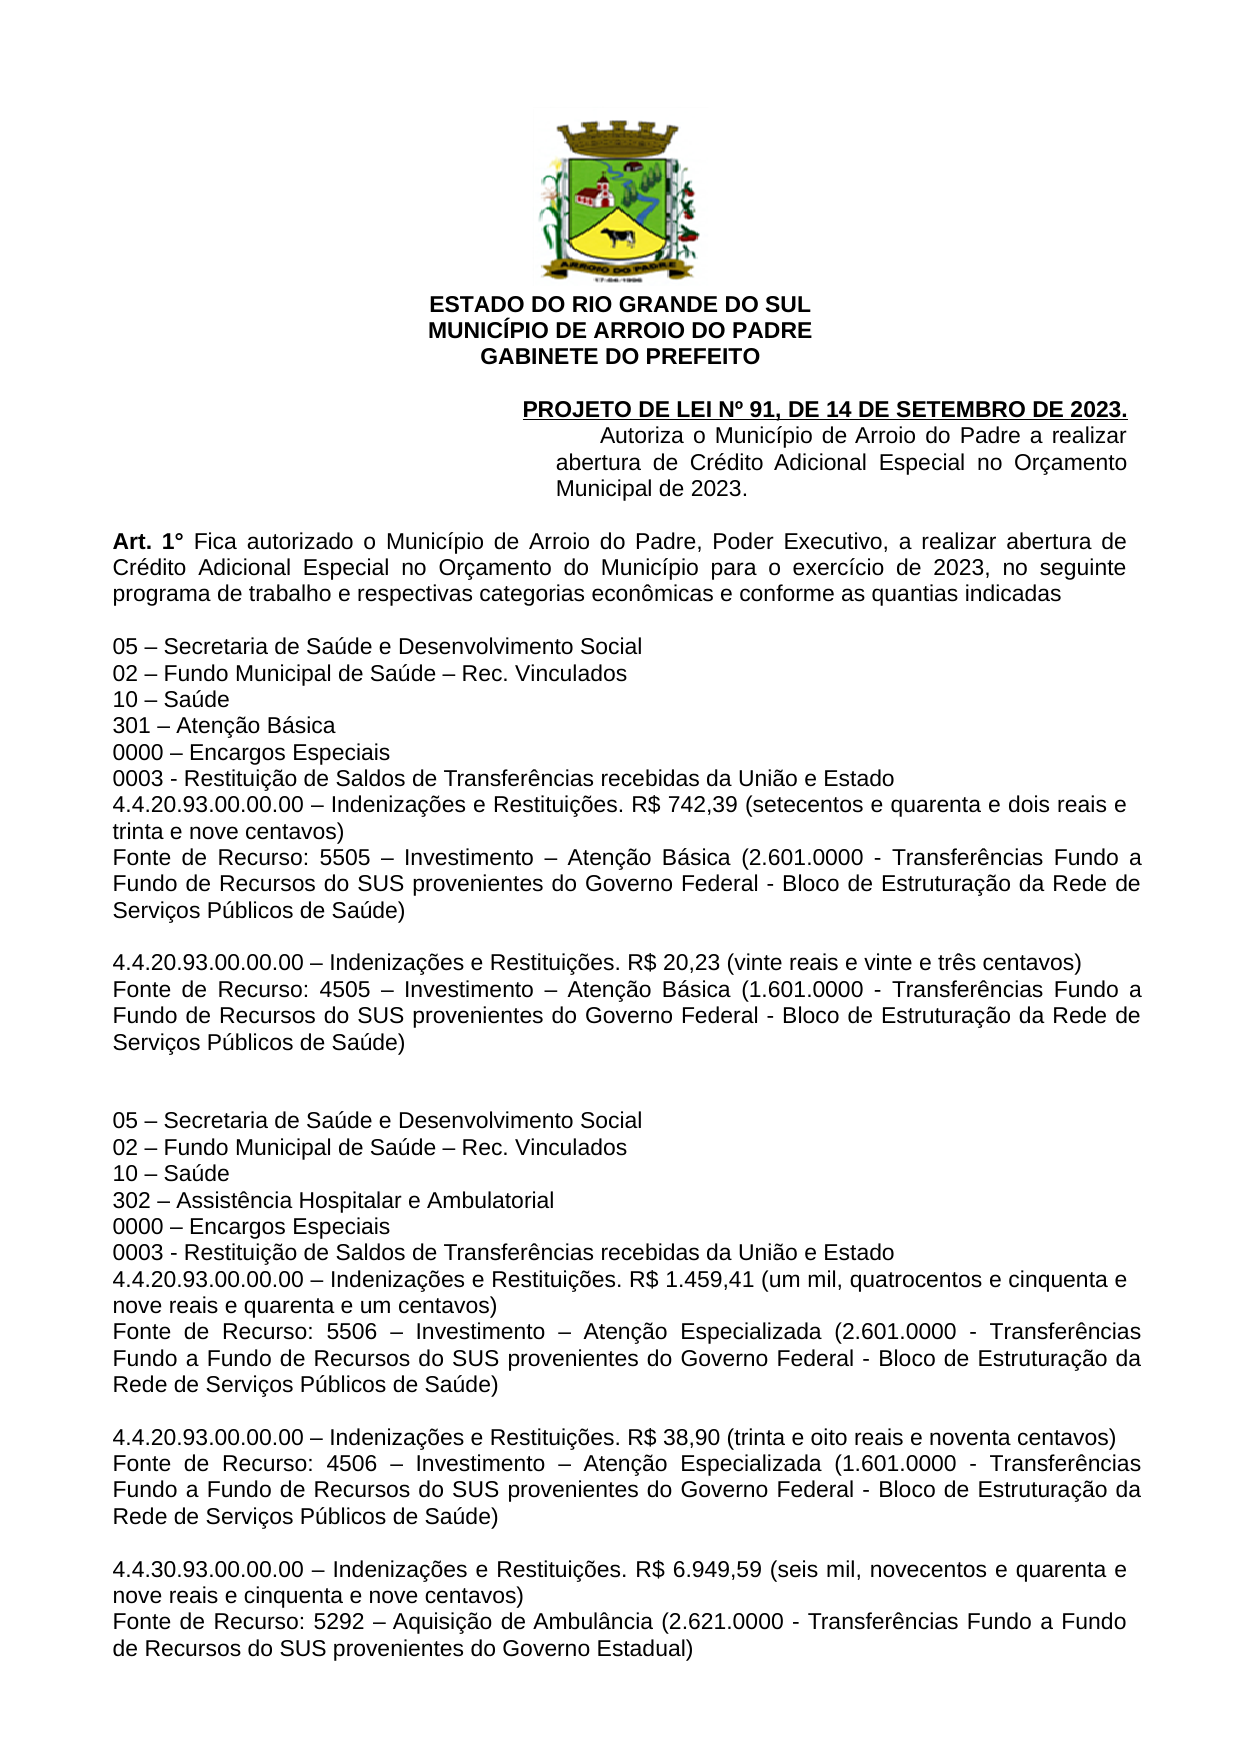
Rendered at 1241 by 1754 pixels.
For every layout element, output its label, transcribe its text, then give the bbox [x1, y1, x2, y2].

text 301 – Atenção Básica [112, 712, 1128, 738]
text 4.4.30.93.00.00.00 – Indenizações e Restituições. R$ 6.949,59 (seis mil, novecentos e quarenta e nove reais e cinquenta e nove centavos) [112, 1556, 1128, 1608]
text 10 – Saúde [112, 1160, 1128, 1187]
text 05 – Secretaria de Saúde e Desenvolvimento Social [112, 633, 1128, 659]
text 05 – Secretaria de Saúde e Desenvolvimento Social [112, 1107, 1128, 1134]
text 0003 - Restituição de Saldos de Transferências recebidas da União e Estado [112, 1239, 1128, 1266]
text Fonte de Recurso: 5505 – Investimento – Atenção Básica (2.601.0000 - Transferências Fundo a Fundo de Recursos do SUS provenientes do Governo Federal - Bloco de Estruturação da Rede de Serviços Públicos de Saúde) [112, 844, 1143, 923]
picture [531, 106, 709, 286]
text 02 – Fundo Municipal de Saúde – Rec. Vinculados [112, 659, 1128, 686]
text 0000 – Encargos Especiais [112, 738, 1128, 765]
text GABINETE DO PREFEITO [112, 343, 1128, 369]
text 4.4.20.93.00.00.00 – Indenizações e Restituições. R$ 1.459,41 (um mil, quatrocentos e cinquenta e nove reais e quarenta e um centavos) [112, 1266, 1128, 1318]
text 302 – Assistência Hospitalar e Ambulatorial [112, 1187, 1128, 1213]
text 02 – Fundo Municipal de Saúde – Rec. Vinculados [112, 1134, 1128, 1160]
text 10 – Saúde [112, 686, 1128, 712]
text Fonte de Recurso: 4506 – Investimento – Atenção Especializada (1.601.0000 - Transferências Fundo a Fundo de Recursos do SUS provenientes do Governo Federal - Bloco de Estruturação da Rede de Serviços Públicos de Saúde) [112, 1450, 1143, 1529]
text Fonte de Recurso: 5506 – Investimento – Atenção Especializada (2.601.0000 - Transferências Fundo a Fundo de Recursos do SUS provenientes do Governo Federal - Bloco de Estruturação da Rede de Serviços Públicos de Saúde) [112, 1318, 1143, 1397]
text MUNICÍPIO DE ARROIO DO PADRE [112, 317, 1128, 343]
text 4.4.20.93.00.00.00 – Indenizações e Restituições. R$ 38,90 (trinta e oito reais e noventa centavos) [112, 1424, 1143, 1450]
text Autoriza o Município de Arroio do Padre a realizar abertura de Crédito Adicional Especial no Orçamento Municipal de 2023. [556, 422, 1128, 501]
text Art. 1° Fica autorizado o Município de Arroio do Padre, Poder Executivo, a realizar abertura de Crédito Adicional Especial no Orçamento do Município para o exercício de 2023, no seguinte programa de trabalho e respectivas categorias econômicas e conforme as quantias indicadas [112, 528, 1128, 607]
text PROJETO DE LEI Nº 91, DE 14 DE SETEMBRO DE 2023. [112, 396, 1128, 422]
text 0000 – Encargos Especiais [112, 1213, 1128, 1239]
text 4.4.20.93.00.00.00 – Indenizações e Restituições. R$ 742,39 (setecentos e quarenta e dois reais e trinta e nove centavos) [112, 791, 1128, 844]
text Fonte de Recurso: 5292 – Aquisição de Ambulância (2.621.0000 - Transferências Fundo a Fundo de Recursos do SUS provenientes do Governo Estadual) [112, 1608, 1128, 1661]
text 0003 - Restituição de Saldos de Transferências recebidas da União e Estado [112, 765, 1128, 791]
text Fonte de Recurso: 4505 – Investimento – Atenção Básica (1.601.0000 - Transferências Fundo a Fundo de Recursos do SUS provenientes do Governo Federal - Bloco de Estruturação da Rede de Serviços Públicos de Saúde) [112, 976, 1143, 1055]
text 4.4.20.93.00.00.00 – Indenizações e Restituições. R$ 20,23 (vinte reais e vinte e três centavos) [112, 949, 1143, 976]
text ESTADO DO RIO GRANDE DO SUL [112, 291, 1128, 317]
